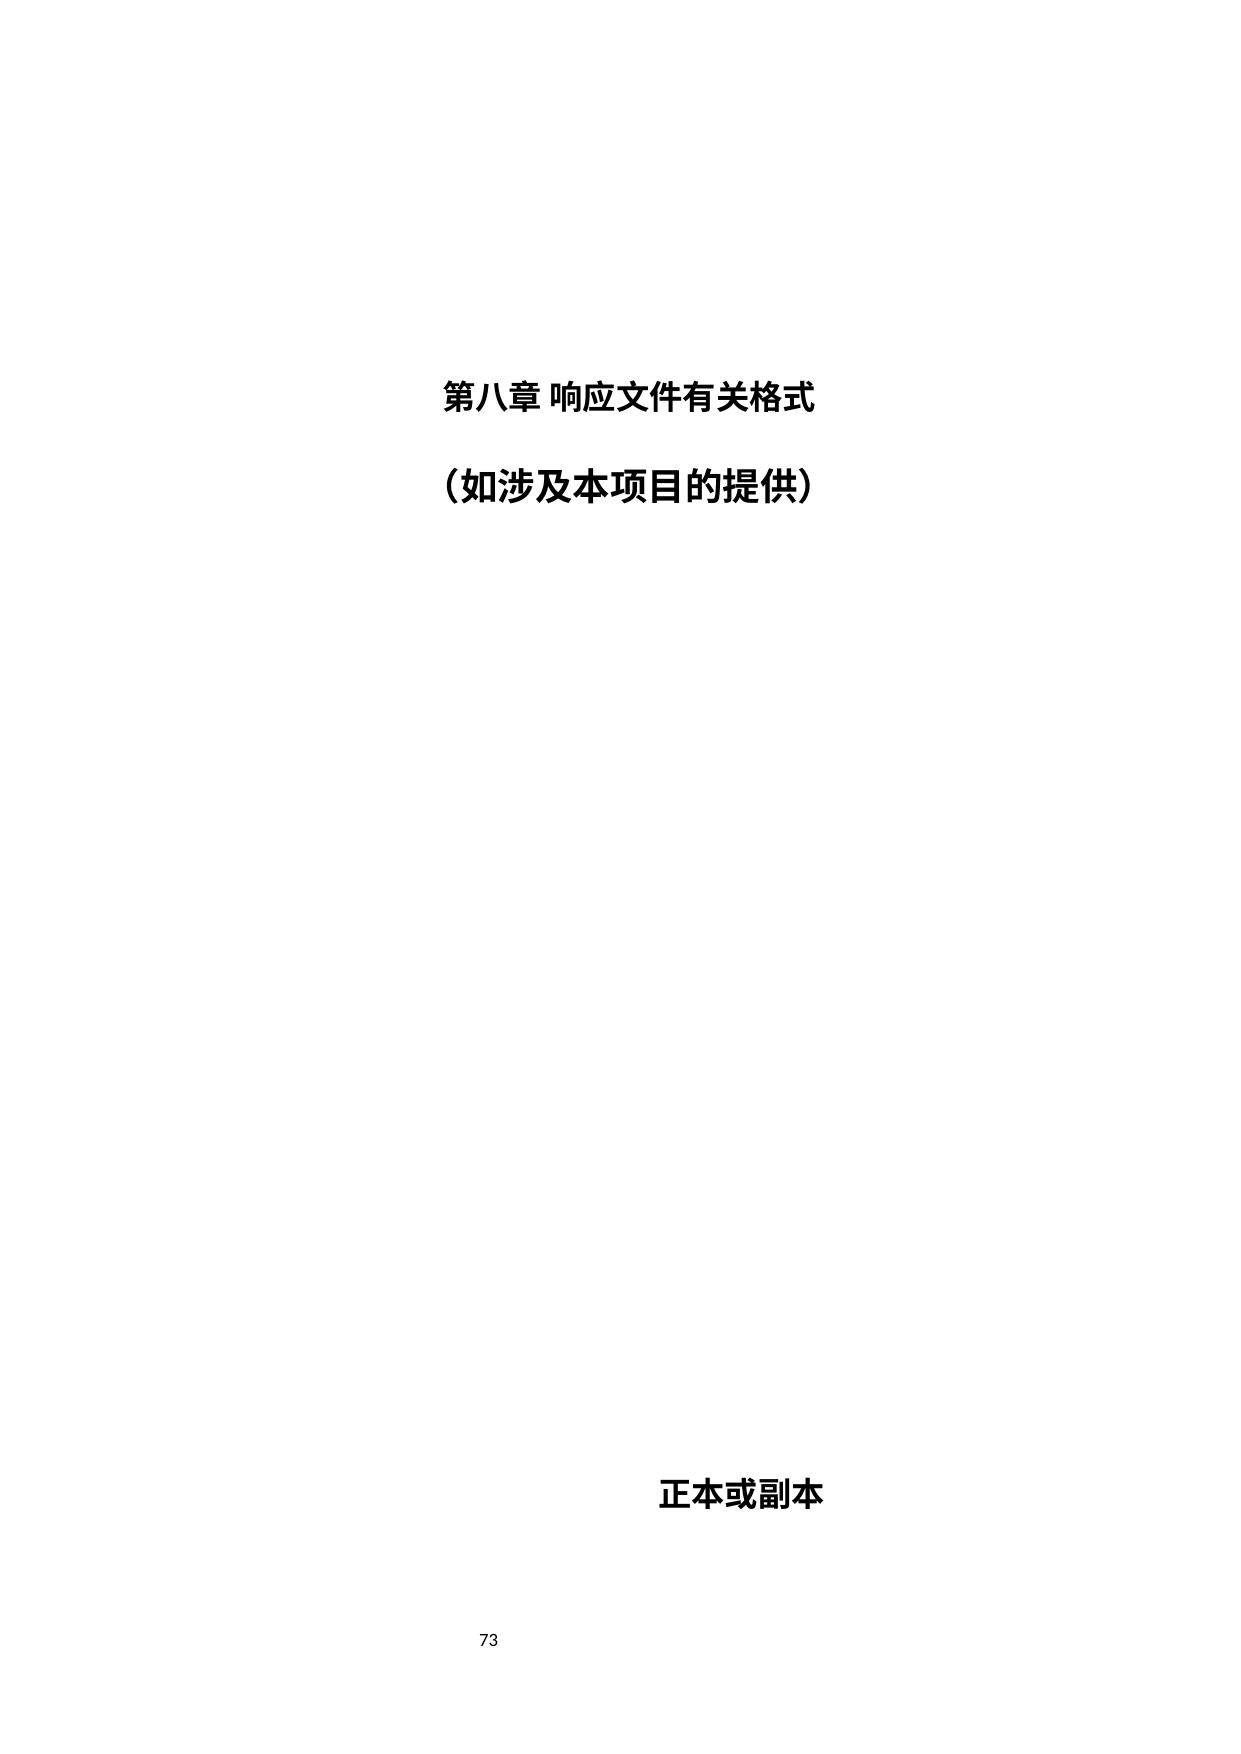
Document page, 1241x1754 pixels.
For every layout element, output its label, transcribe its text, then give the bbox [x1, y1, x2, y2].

text （如涉及本项目的提供） [177, 452, 1081, 517]
text 第八章 响应文件有关格式 [177, 362, 1081, 427]
text 正本或副本 [177, 1459, 1081, 1524]
